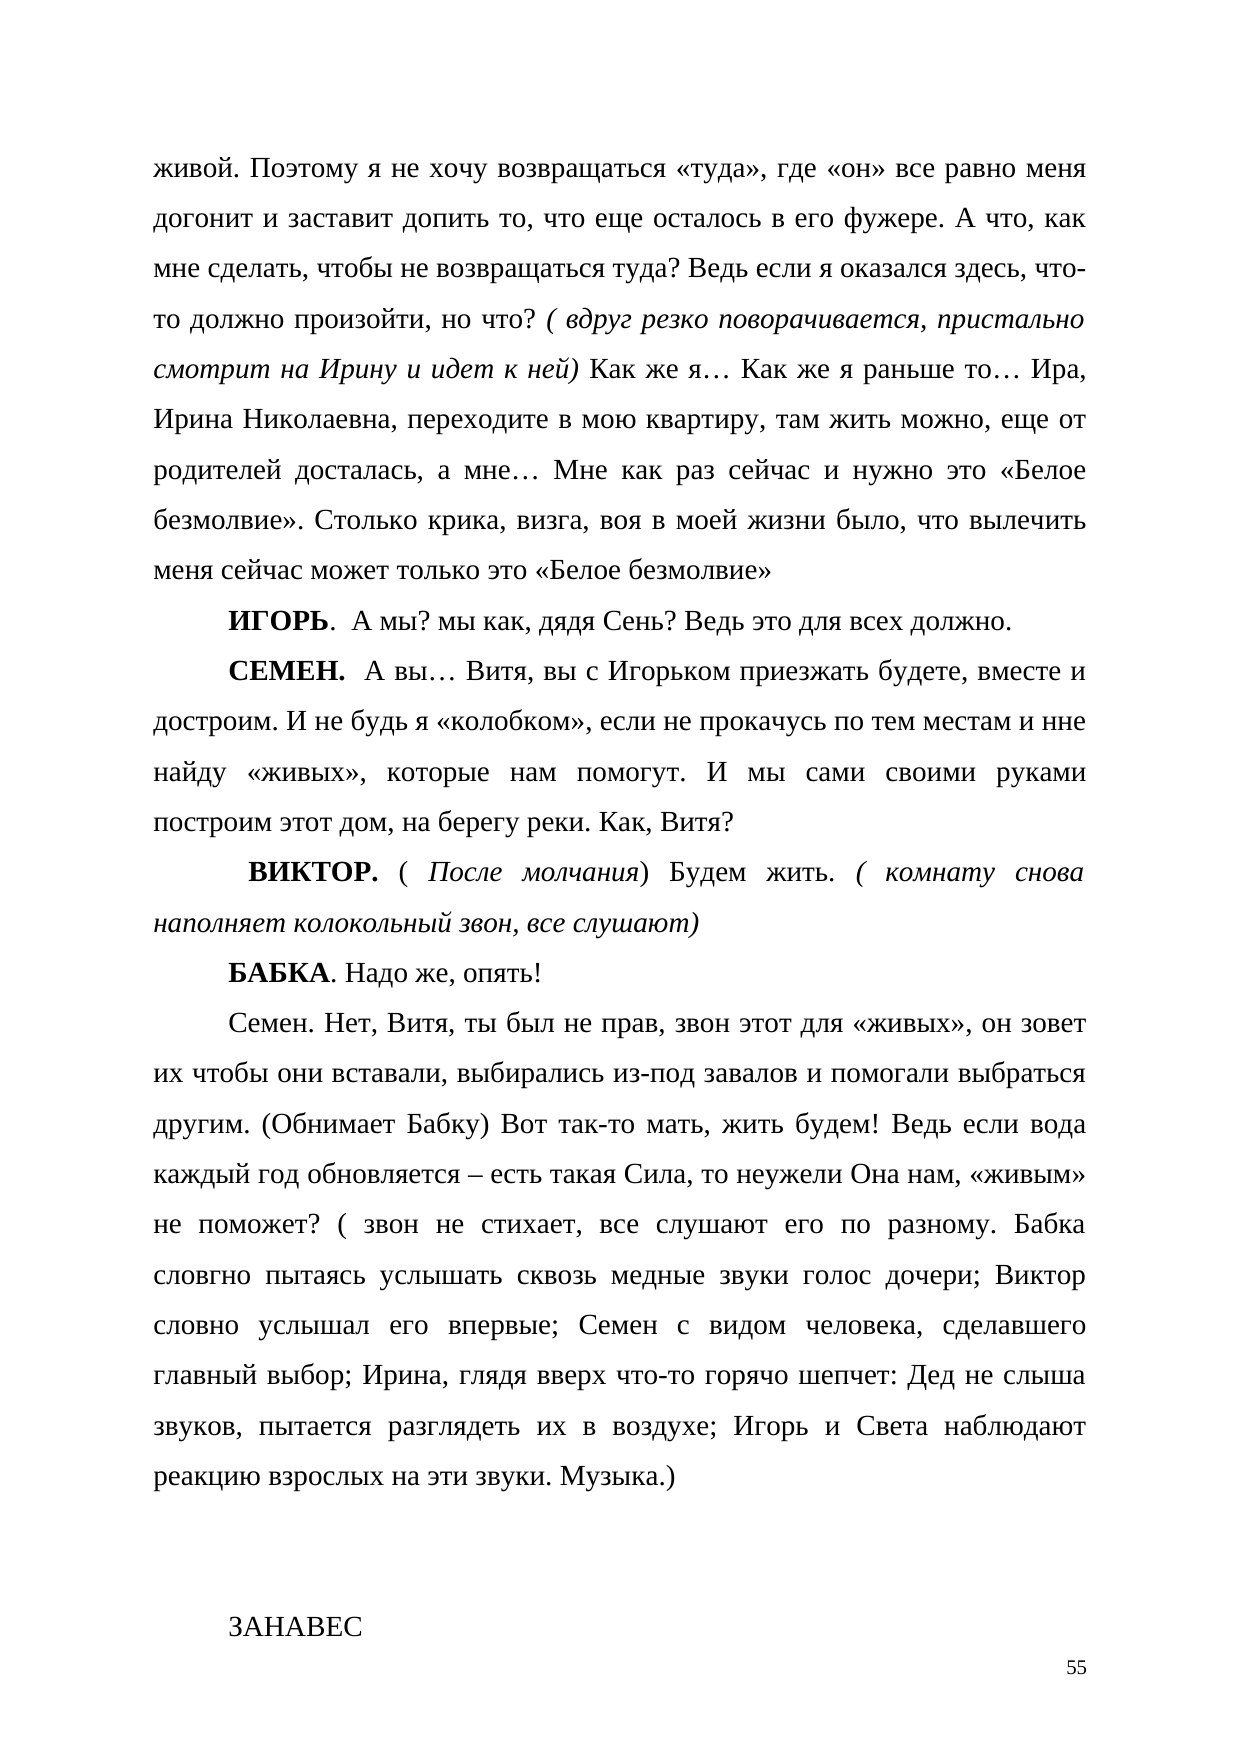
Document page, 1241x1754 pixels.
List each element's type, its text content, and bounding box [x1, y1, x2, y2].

text Семен. Нет, Витя, ты был не прав, звон этот для «живых», он зовет их чтобы они вставали, выбирались из-под завалов и помогали выбраться другим. (Обнимает Бабку) Вот так-то мать, жить будем! Ведь если вода каждый год обновляется – есть такая Сила, то неужели Она нам, «живым» не поможет? ( звон не стихает, все слушают его по разному. Бабка словгно пытаясь услышать сквозь медные звуки голос дочери; Виктор словно услышал его впервые; Семен с видом человека, сделавшего главный выбор; Ирина, глядя вверх что-то горячо шепчет: Дед не слыша звуков, пытается разглядеть их в воздухе; Игорь и Света наблюдают реакцию взрослых на эти звуки. Музыка.) [153, 1005, 1087, 1492]
text ЗАНАВЕС [153, 1609, 1087, 1643]
text ИГОРЬ. А мы? мы как, дядя Сень? Ведь это для всех должно. [153, 603, 1087, 636]
text СЕМЕН. А вы… Витя, вы с Игорьком приезжать будете, вместе и достроим. И не будь я «колобком», если не прокачусь по тем местам и нне найду «живых», которые нам помогут. И мы сами своими руками построим этот дом, на берегу реки. Как, Витя? [153, 653, 1087, 838]
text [153, 150, 1087, 586]
text БАБКА. Надо же, опять! [153, 955, 1087, 988]
text ВИКТОР. ( После молчания) Будем жить. ( комнату снова наполняет колокольный звон, все слушают) [153, 854, 1087, 938]
